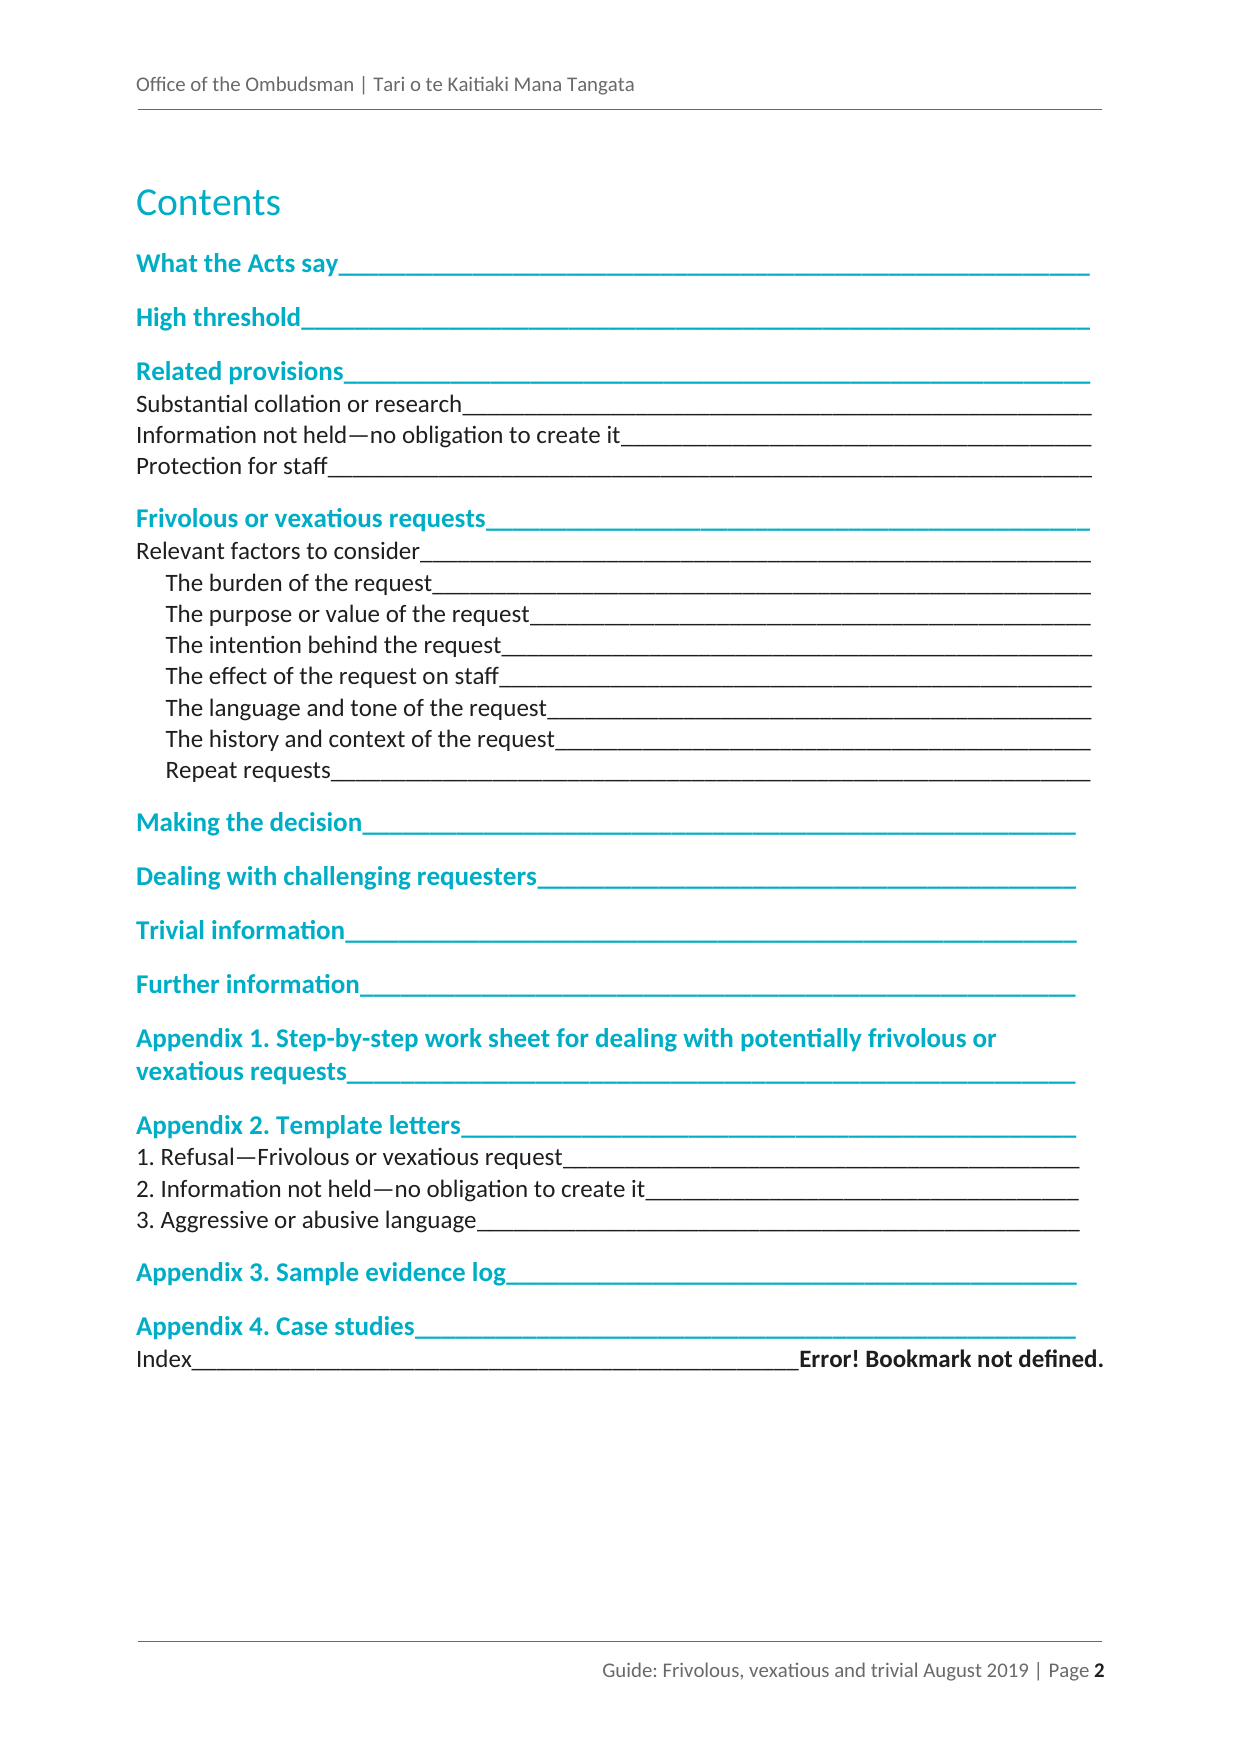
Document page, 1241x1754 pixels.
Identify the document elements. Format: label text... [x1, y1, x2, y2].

text Dealing with challenging requesters 11 [136, 859, 1060, 892]
text Appendix 4. Case studies 19 [136, 1309, 1060, 1342]
text Appendix 1. Step-by-step work sheet for dealing with potentially frivolous or vexatious requests 14 [136, 1021, 1060, 1087]
text Substantial collation or research 4 [136, 387, 1060, 418]
text Trivial information 12 [136, 913, 1060, 946]
text Making the decision 10 [136, 806, 1060, 838]
text The history and context of the request 7 [165, 722, 1060, 753]
text Protection for staff 4 [136, 449, 1060, 481]
text Repeat requests 9 [165, 753, 1060, 785]
text The language and tone of the request 7 [165, 691, 1060, 722]
text 2. Information not held—no obligation to create it 16 [136, 1172, 1060, 1203]
text High threshold 3 [136, 300, 1060, 333]
text 3. Aggressive or abusive language 17 [136, 1203, 1060, 1234]
text Relevant factors to consider 5 [136, 535, 1060, 566]
text Frivolous or vexatious requests 5 [136, 502, 1060, 535]
text Information not held—no obligation to create it 4 [136, 418, 1060, 449]
text The burden of the request 5 [165, 566, 1060, 597]
text Further information 12 [136, 967, 1060, 1000]
text Appendix 2. Template letters 15 [136, 1108, 1060, 1141]
text 1. Refusal—Frivolous or vexatious request 15 [136, 1141, 1060, 1172]
text Index Error! Bookmark not defined. [136, 1342, 1060, 1373]
text Appendix 3. Sample evidence log 18 [136, 1255, 1060, 1288]
text Related provisions 3 [136, 354, 1060, 387]
text The purpose or value of the request 6 [165, 597, 1060, 628]
text The intention behind the request 6 [165, 628, 1060, 660]
subtitle Contents [136, 177, 1075, 226]
text The effect of the request on staff 7 [165, 660, 1060, 691]
text What the Acts say 3 [136, 246, 1060, 279]
